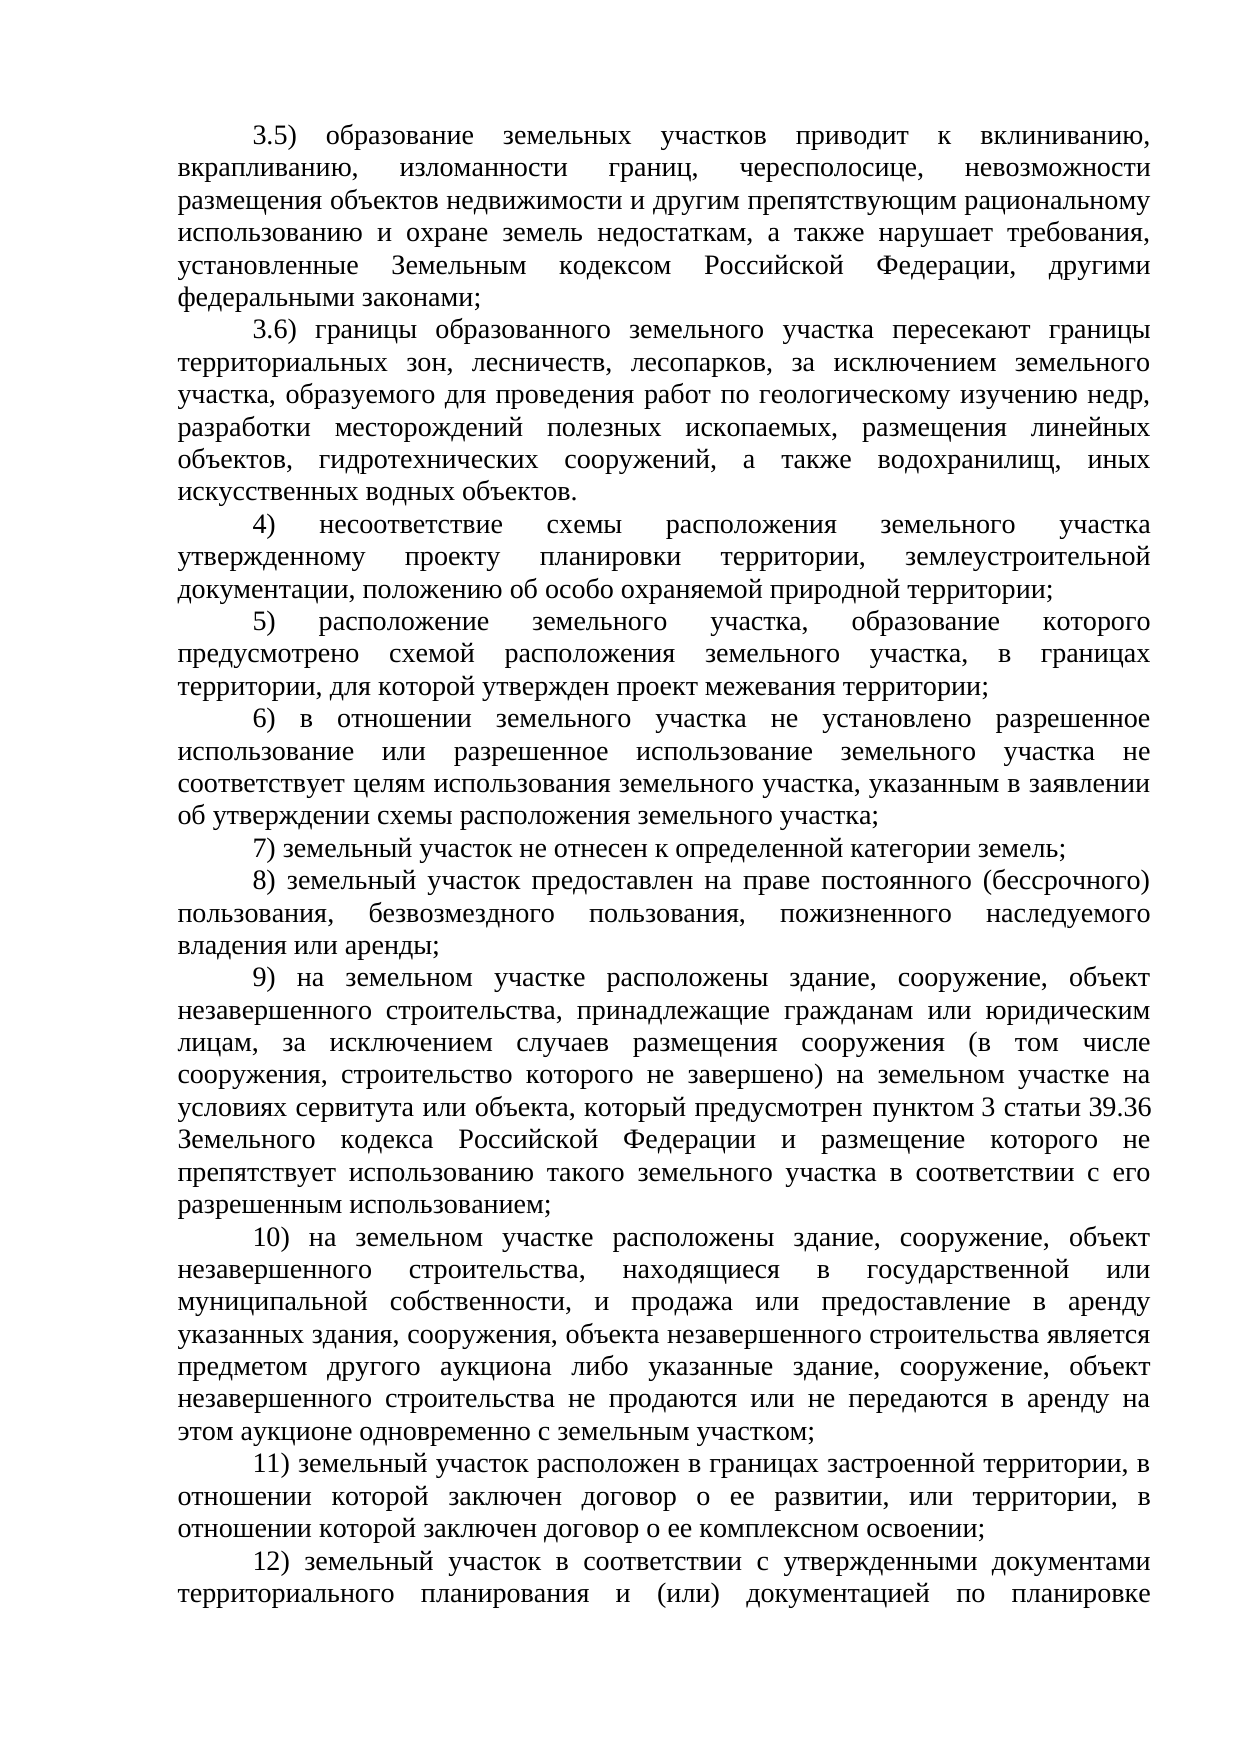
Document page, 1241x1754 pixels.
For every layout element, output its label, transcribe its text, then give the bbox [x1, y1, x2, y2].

text 5) расположение земельного участка, образование которого предусмотрено схемой расположения земельного участка, в границах территории, для которой утвержден проект межевания территории; [177, 604, 1152, 701]
text 4) несоответствие схемы расположения земельного участка утвержденному проекту планировки территории, землеустроительной документации, положению об особо охраняемой природной территории; [177, 507, 1152, 604]
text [177, 1543, 1152, 1608]
text 10) на земельном участке расположены здание, сооружение, объект незавершенного строительства, находящиеся в государственной или муниципальной собственности, и продажа или предоставление в аренду указанных здания, сооружения, объекта незавершенного строительства является предметом другого аукциона либо указанные здание, сооружение, объект незавершенного строительства не продаются или не передаются в аренду на этом аукционе одновременно с земельным участком; [177, 1219, 1152, 1446]
text 9) на земельном участке расположены здание, сооружение, объект незавершенного строительства, принадлежащие гражданам или юридическим лицам, за исключением случаев размещения сооружения (в том числе сооружения, строительство которого не завершено) на земельном участке на условиях сервитута или объекта, который предусмотрен пунктом 3 статьи 39.36 Земельного кодекса Российской Федерации и размещение которого не препятствует использованию такого земельного участка в соответствии с его разрешенным использованием; [177, 960, 1152, 1219]
text 3.5) образование земельных участков приводит к вклиниванию, вкрапливанию, изломанности границ, чересполосице, невозможности размещения объектов недвижимости и другим препятствующим рациональному использованию и охране земель недостаткам, а также нарушает требования, установленные Земельным кодексом Российской Федерации, другими федеральными законами; [177, 118, 1152, 312]
text 8) земельный участок предоставлен на праве постоянного (бессрочного) пользования, безвозмездного пользования, пожизненного наследуемого владения или аренды; [177, 863, 1152, 960]
text 7) земельный участок не отнесен к определенной категории земель; [177, 831, 1152, 863]
text 6) в отношении земельного участка не установлено разрешенное использование или разрешенное использование земельного участка не соответствует целям использования земельного участка, указанным в заявлении об утверждении схемы расположения земельного участка; [177, 701, 1152, 831]
text 3.6) границы образованного земельного участка пересекают границы территориальных зон, лесничеств, лесопарков, за исключением земельного участка, образуемого для проведения работ по геологическому изучению недр, разработки месторождений полезных ископаемых, размещения линейных объектов, гидротехнических сооружений, а также водохранилищ, иных искусственных водных объектов. [177, 312, 1152, 507]
text 11) земельный участок расположен в границах застроенной территории, в отношении которой заключен договор о ее развитии, или территории, в отношении которой заключен договор о ее комплексном освоении; [177, 1446, 1152, 1543]
